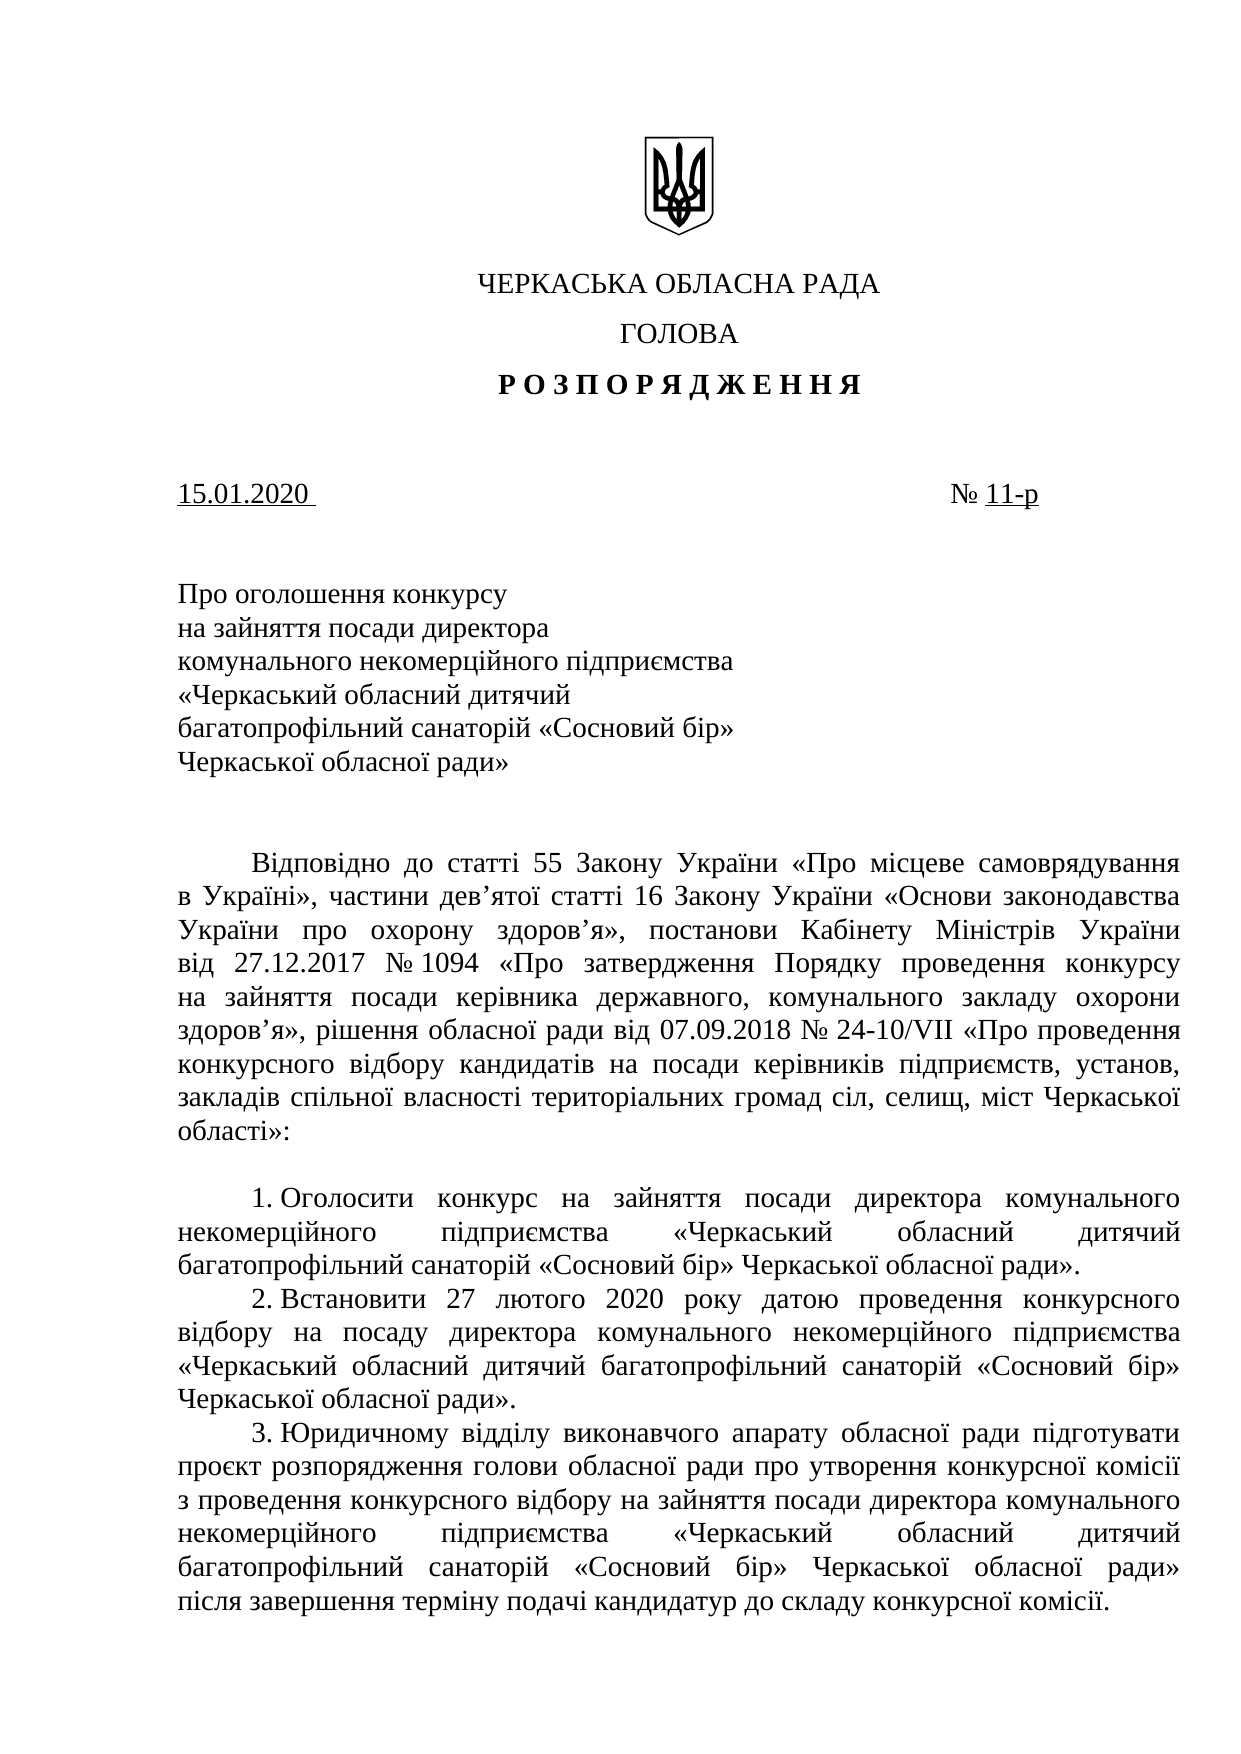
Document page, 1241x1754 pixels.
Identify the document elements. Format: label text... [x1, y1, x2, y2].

text 15.01.2020 № 11-р [177, 476, 1181, 509]
text Відповідно до статті 55 Закону України «Про місцеве самоврядування в Україні», частини дев’ятої статті 16 Закону України «Основи законодавства України про охорону здоров’я», постанови Кабінету Міністрів України від 27.12.2017 № 1094 «Про затвердження Порядку проведення конкурсу на зайняття посади керівника державного, комунального закладу охорони здоров’я», рішення обласної ради від 07.09.2018 № 24-10/VІІ «Про проведення конкурсного відбору кандидатів на посади керівників підприємств, установ, закладів спільної власності територіальних громад сіл, селищ, міст Черкаської області»: [177, 845, 1181, 1147]
text «Черкаський обласний дитячий [177, 677, 1181, 711]
text Р О З П О Р Я Д Ж Е Н Н Я [177, 367, 1181, 400]
text 1. Оголосити конкурс на зайняття посади директора комунального некомерційного підприємства «Черкаський обласний дитячий багатопрофільний санаторій «Сосновий бір» Черкаської обласної ради». [177, 1180, 1181, 1281]
text багатопрофільний санаторій «Сосновий бір» [177, 711, 1181, 744]
text ЧЕРКАСЬКА ОБЛАСНА РАДА [177, 266, 1181, 300]
text комунального некомерційного підприємства [177, 643, 1181, 677]
text на зайняття посади директора [177, 610, 1181, 643]
text 2. Встановити 27 лютого 2020 року датою проведення конкурсного відбору на посаду директора комунального некомерційного підприємства «Черкаський обласний дитячий багатопрофільний санаторій «Сосновий бір» Черкаської обласної ради». [177, 1281, 1181, 1415]
text 3. Юридичному відділу виконавчого апарату обласної ради підготувати проєкт розпорядження голови обласної ради про утворення конкурсної комісії з проведення конкурсного відбору на зайняття посади директора комунального некомерційного підприємства «Черкаський обласний дитячий багатопрофільний санаторій «Сосновий бір» Черкаської обласної ради» після завершення терміну подачі кандидатур до складу конкурсної комісії. [177, 1415, 1181, 1616]
text ГОЛОВА [177, 317, 1181, 350]
picture [622, 118, 736, 254]
text Черкаської обласної ради» [177, 744, 1181, 778]
text Про оголошення конкурсу [177, 576, 1181, 610]
